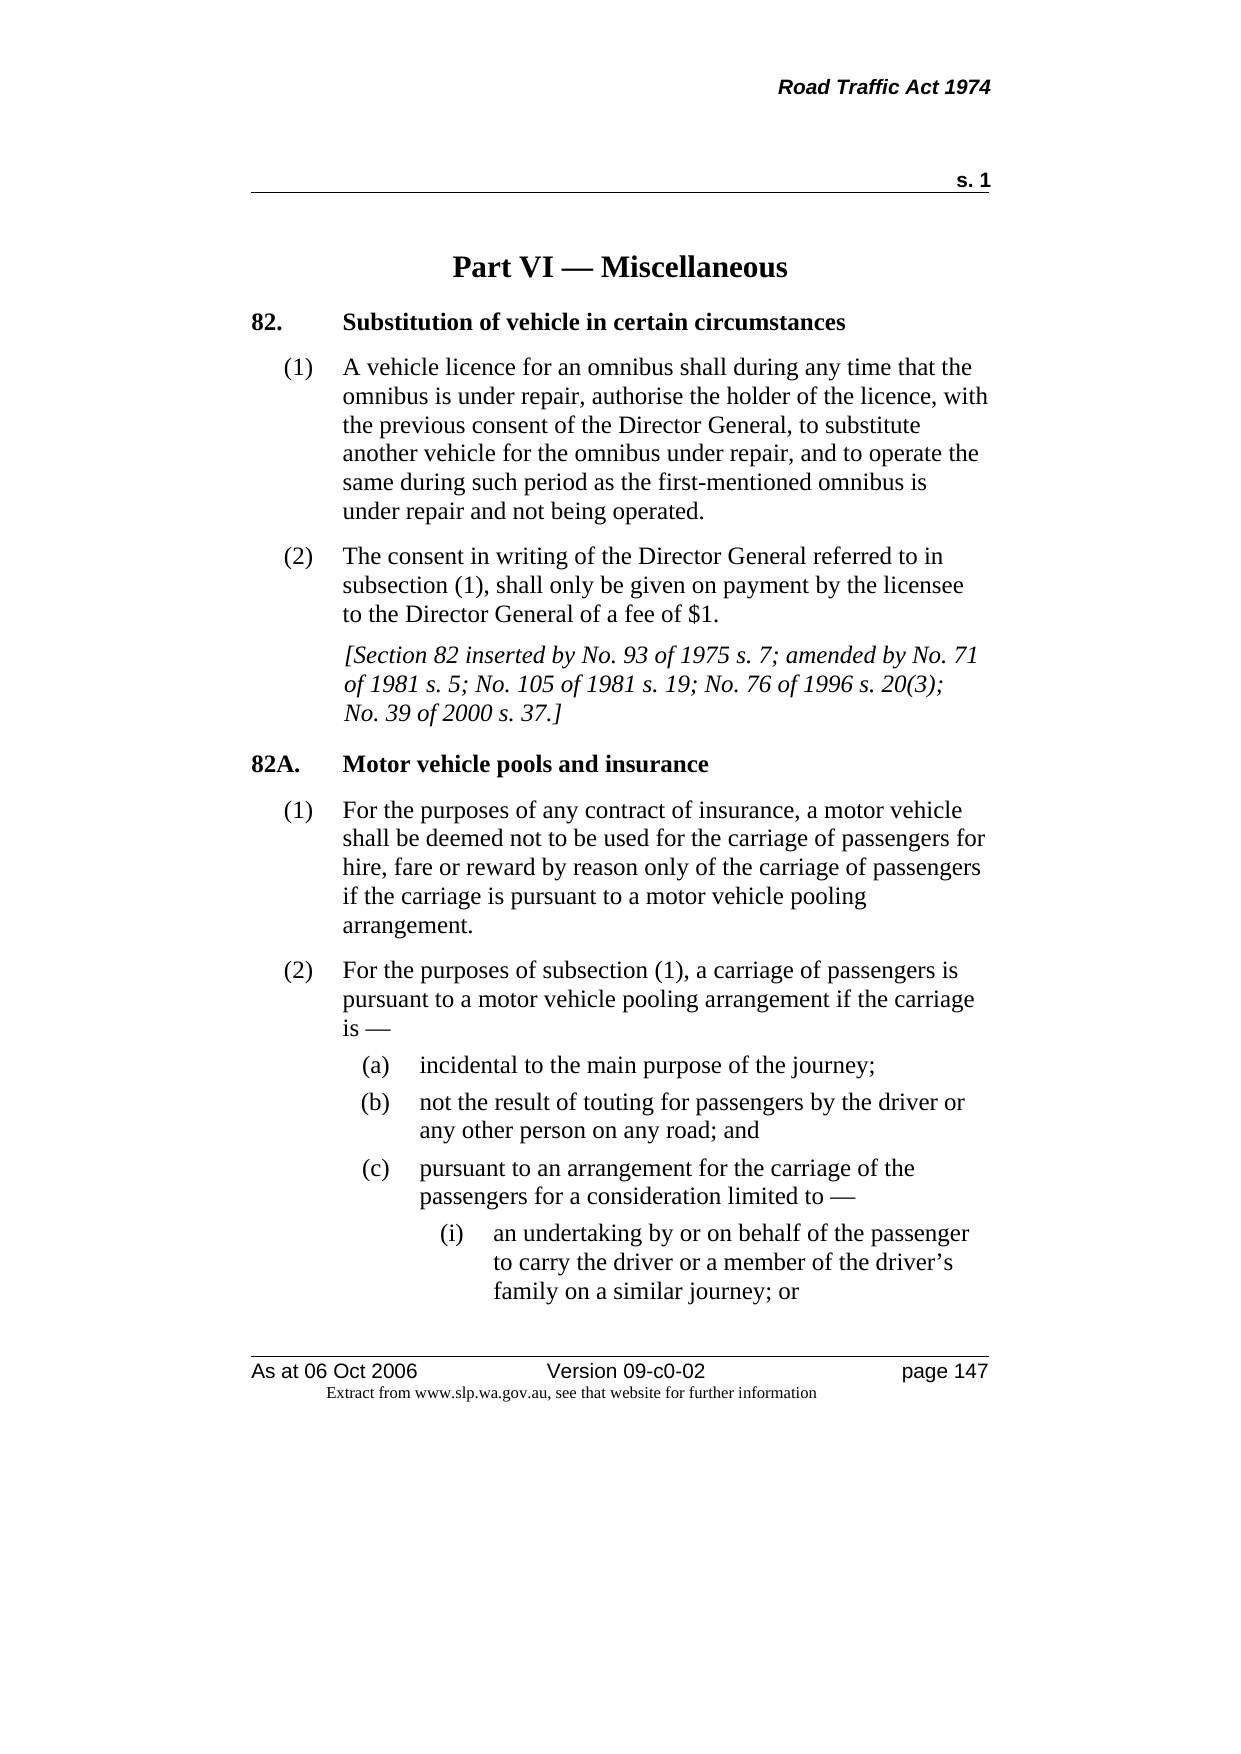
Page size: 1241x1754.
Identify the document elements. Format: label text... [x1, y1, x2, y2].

text (1) For the purposes of any contract of insurance, a motor vehicle shall be deemed not to be used for the carriage of passengers for hire, fare or reward by reason only of the carriage of passengers if the carriage is pursuant to a motor vehicle pooling arrangement. [251, 795, 989, 938]
subtitle Part VI — Miscellaneous [251, 248, 989, 284]
text (a) incidental to the main purpose of the journey; [251, 1050, 989, 1078]
text [Section 82 inserted by No. 93 of 1975 s. 7; amended by No. 71 of 1981 s. 5; No. 105 of 1981 s. 19; No. 76 of 1996 s. 20(3); No. 39 of 2000 s. 37.] [251, 640, 989, 726]
text (2) For the purposes of subsection (1), a carriage of passengers is pursuant to a motor vehicle pooling arrangement if the carriage is — [251, 955, 989, 1041]
text (1) A vehicle licence for an omnibus shall during any time that the omnibus is under repair, authorise the holder of the licence, with the previous consent of the Director General, to substitute another vehicle for the omnibus under repair, and to operate the same during such period as the first-mentioned omnibus is under repair and not being operated. [251, 352, 989, 525]
text (c) pursuant to an arrangement for the carriage of the passengers for a consideration limited to — [251, 1153, 989, 1210]
text (2) The consent in writing of the Director General referred to in subsection (1), shall only be given on payment by the licensee to the Director General of a fee of $1. [251, 541, 989, 628]
text (b) not the result of touting for passengers by the driver or any other person on any road; and [251, 1087, 989, 1144]
subtitle 82A. Motor vehicle pools and insurance [251, 749, 989, 778]
subtitle 82. Substitution of vehicle in certain circumstances [251, 307, 989, 336]
text (i) an undertaking by or on behalf of the passenger to carry the driver or a member of the driver’s family on a similar journey; or [251, 1218, 989, 1305]
